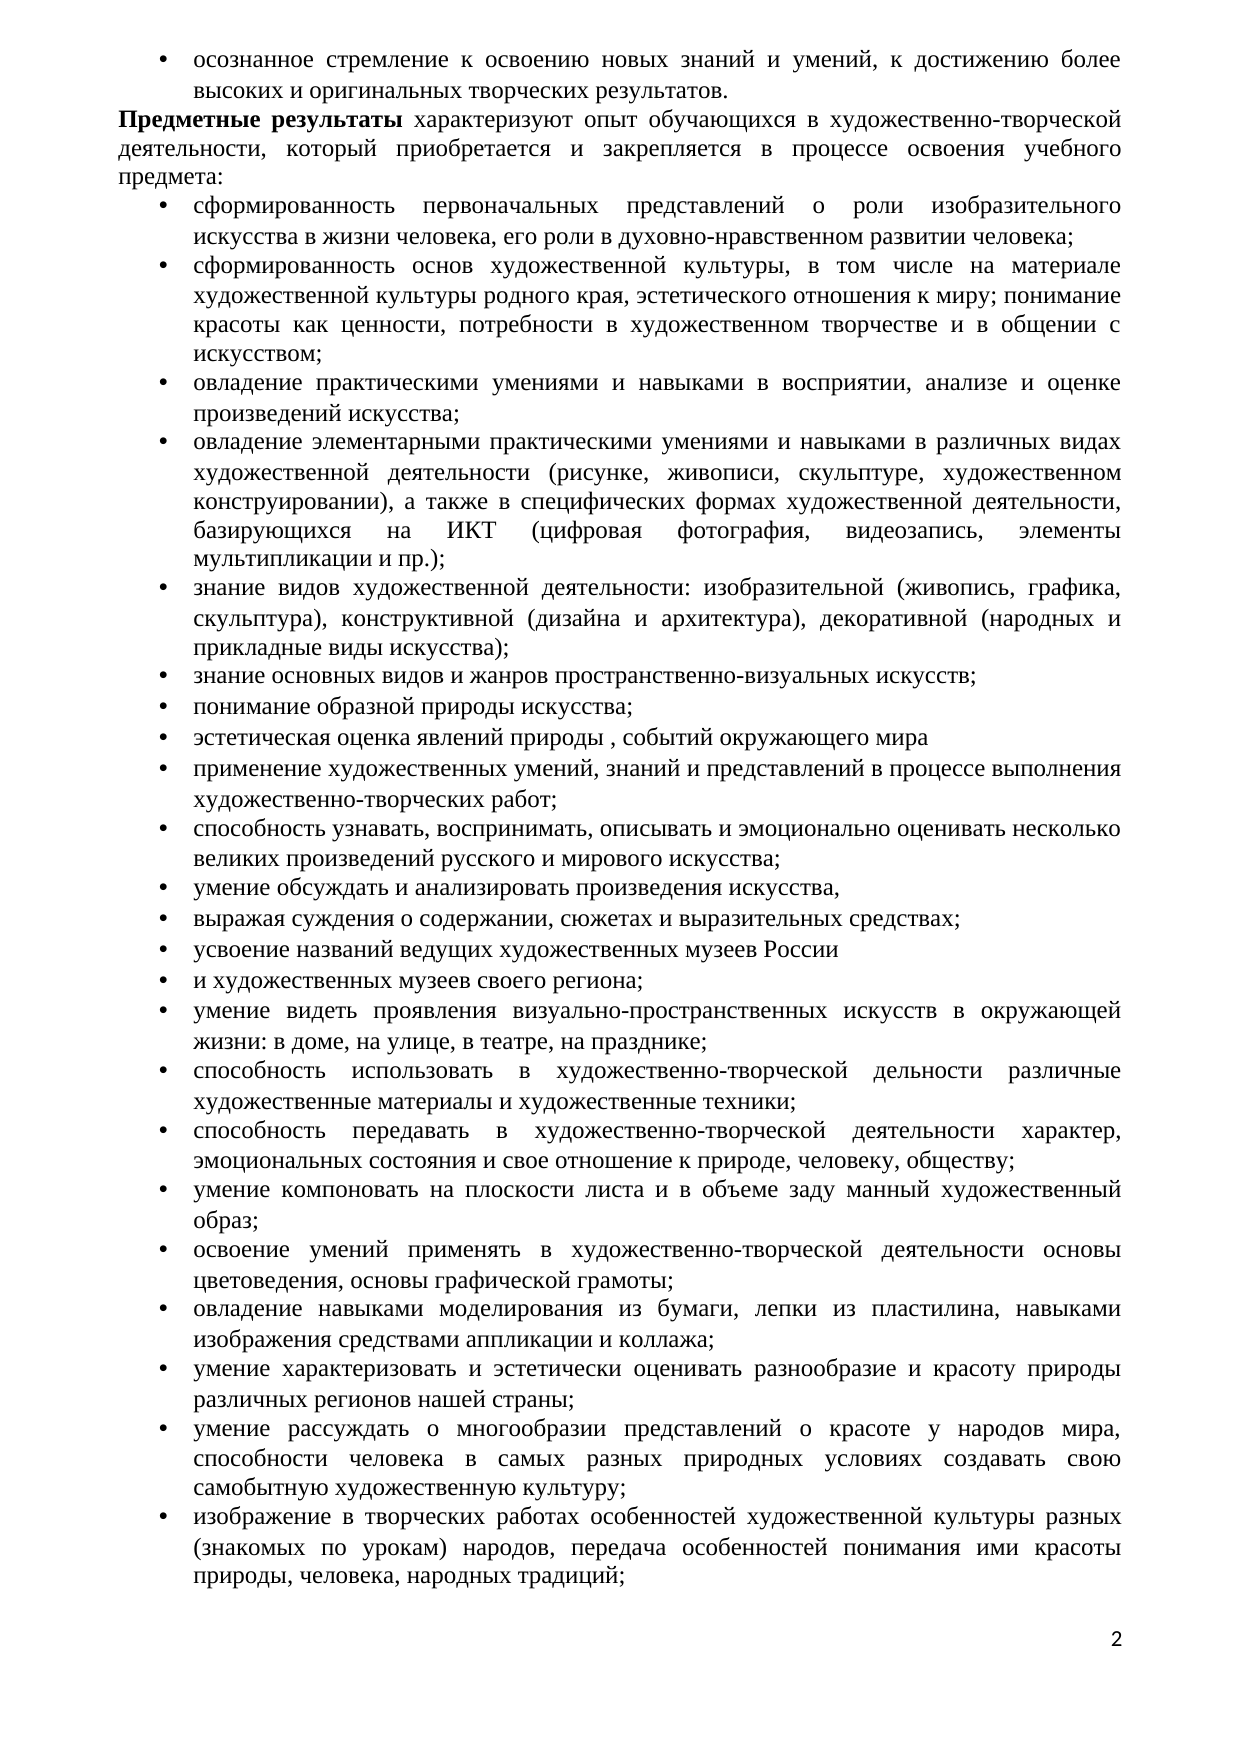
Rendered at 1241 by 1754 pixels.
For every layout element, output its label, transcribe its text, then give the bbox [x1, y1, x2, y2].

list умение характеризовать и эстетически оценивать разнообразие и красоту природы различных регионов нашей страны; [156, 1353, 1122, 1413]
list знание основных видов и жанров пространственно-визуальных искусств; [156, 661, 1122, 691]
list овладение элементарными практическими умениями и навыками в различных видах художественной деятельности (рисунке, живописи, скульптуре, художественном конструировании), а также в специфических формах художественной деятельности, базирующихся на ИКТ (цифровая фотография, видеозапись, элементы мультипликации и пр.); [156, 426, 1122, 572]
list умение компоновать на плоскости листа и в объеме заду манный художественный образ; [156, 1174, 1122, 1234]
list применение художественных умений, знаний и представлений в процессе выполнения художественно-творческих работ; [156, 753, 1122, 813]
list овладение навыками моделирования из бумаги, лепки из пластилина, навыками изображения средствами аппликации и коллажа; [156, 1293, 1122, 1353]
list эстетическая оценка явлений природы , событий окружающего мира [156, 722, 1122, 753]
text Предметные результаты характеризуют опыт обучающихся в художественно-творческой деятельности, который приобретается и закрепляется в процессе освоения учебного предмета: [118, 104, 1122, 190]
list способность передавать в художественно-творческой деятельности характер, эмоциональных состояния и свое отношение к природе, человеку, обществу; [156, 1115, 1122, 1174]
list выражая суждения о содержании, сюжетах и выразительных средствах; [156, 903, 1122, 934]
list изображение в творческих работах особенностей художественной культуры разных (знакомых по урокам) народов, передача особенностей понимания ими красоты природы, человека, народных традиций; [156, 1501, 1122, 1589]
list освоение умений применять в художественно-творческой деятельности основы цветоведения, основы графической грамоты; [156, 1234, 1122, 1293]
list осознанное стремление к освоению новых знаний и умений, к достижению более высоких и оригинальных творческих результатов. [156, 44, 1122, 104]
list знание видов художественной деятельности: изобразительной (живопись, графика, скульптура), конструктивной (дизайна и архитектура), декоративной (народных и прикладные виды искусства); [156, 572, 1122, 661]
list способность узнавать, воспринимать, описывать и эмоционально оценивать несколько великих произведений русского и мирового искусства; [156, 813, 1122, 872]
list умение видеть проявления визуально-пространственных искусств в окружающей жизни: в доме, на улице, в театре, на празднике; [156, 996, 1122, 1055]
list овладение практическими умениями и навыками в восприятии, анализе и оценке произведений искусства; [156, 367, 1122, 426]
list понимание образной природы искусства; [156, 691, 1122, 722]
list и художественных музеев своего региона; [156, 965, 1122, 996]
list способность использовать в художественно-творческой дельности различные художественные материалы и художественные техники; [156, 1055, 1122, 1115]
list умение рассуждать о многообразии представлений о красоте у народов мира, способности человека в самых разных природных условиях создавать свою самобытную художественную культуру; [156, 1413, 1122, 1501]
list умение обсуждать и анализировать произведения искусства, [156, 872, 1122, 903]
list сформированность первоначальных представлений о роли изобразительного искусства в жизни человека, его роли в духовно-нравственном развитии человека; [156, 190, 1122, 250]
list сформированность основ художественной культуры, в том числе на материале художественной культуры родного края, эстетического отношения к миру; понимание красоты как ценности, потребности в художественном творчестве и в общении с искусством; [156, 250, 1122, 367]
list усвоение названий ведущих художественных музеев России [156, 934, 1122, 965]
